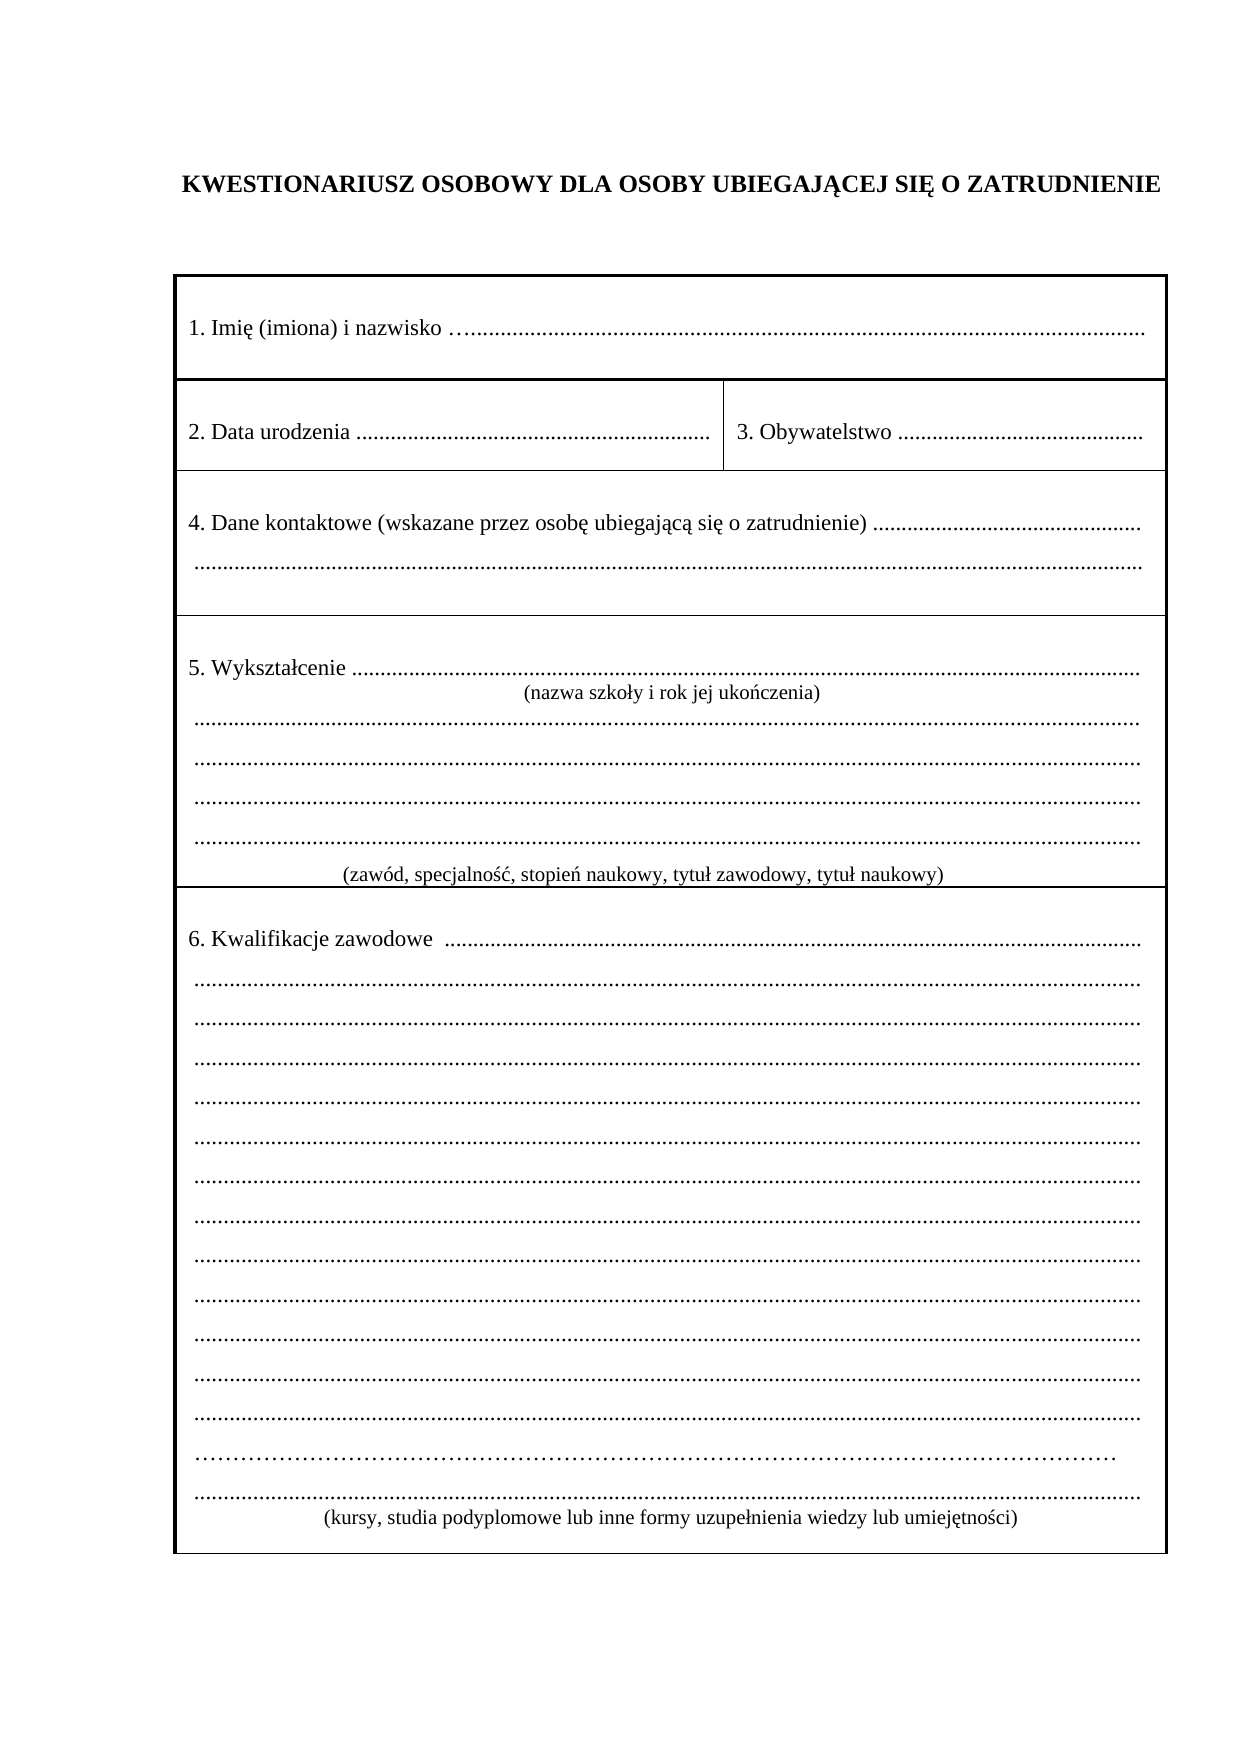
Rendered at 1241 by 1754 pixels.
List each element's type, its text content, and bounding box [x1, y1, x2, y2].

table_cell 4. Dane kontaktowe (wskazane przez osobę ubiegającą się o zatrudnienie) ............................................... ...................................................................................................................................................................... [177, 471, 1165, 615]
table_cell 3. Obywatelstwo ........................................... [724, 381, 1165, 470]
table_cell 2. Data urodzenia .............................................................. [177, 381, 723, 470]
table_cell 6. Kwalifikacje zawodowe .......................................................................................................................... ................................................................................................................................................................ ................................................................................................................................................................ ................................................................................................................................................................ ................................................................................................................................................................ ................................................................................................................................................................ ................................................................................................................................................................ ................................................................................................................................................................ ................................................................................................................................................................ ................................................................................................................................................................ ................................................................................................................................................................ ................................................................................................................................................................ ................................................................................................................................................................ ………………………………………………………………………………………………………… ................................................................................................................................................................ (kursy, studia podyplomowe lub inne formy uzupełnienia wiedzy lub umiejętności) [177, 888, 1165, 1553]
table_header 1. Imię (imiona) i nazwisko ….................................................................................................................. [177, 277, 1165, 377]
table_cell 5. Wykształcenie .......................................................................................................................................... (nazwa szkoły i rok jej ukończenia) ................................................................................................................................................................. ................................................................................................................................................................ ................................................................................................................................................................ ................................................................................................................................................................ (zawód, specjalność, stopień naukowy, tytuł zawodowy, tytuł naukowy) [177, 616, 1165, 886]
subtitle KWESTIONARIUSZ OSOBOWY DLA OSOBY UBIEGAJĄCEJ SIĘ O ZATRUDNIENIE [177, 169, 1166, 197]
